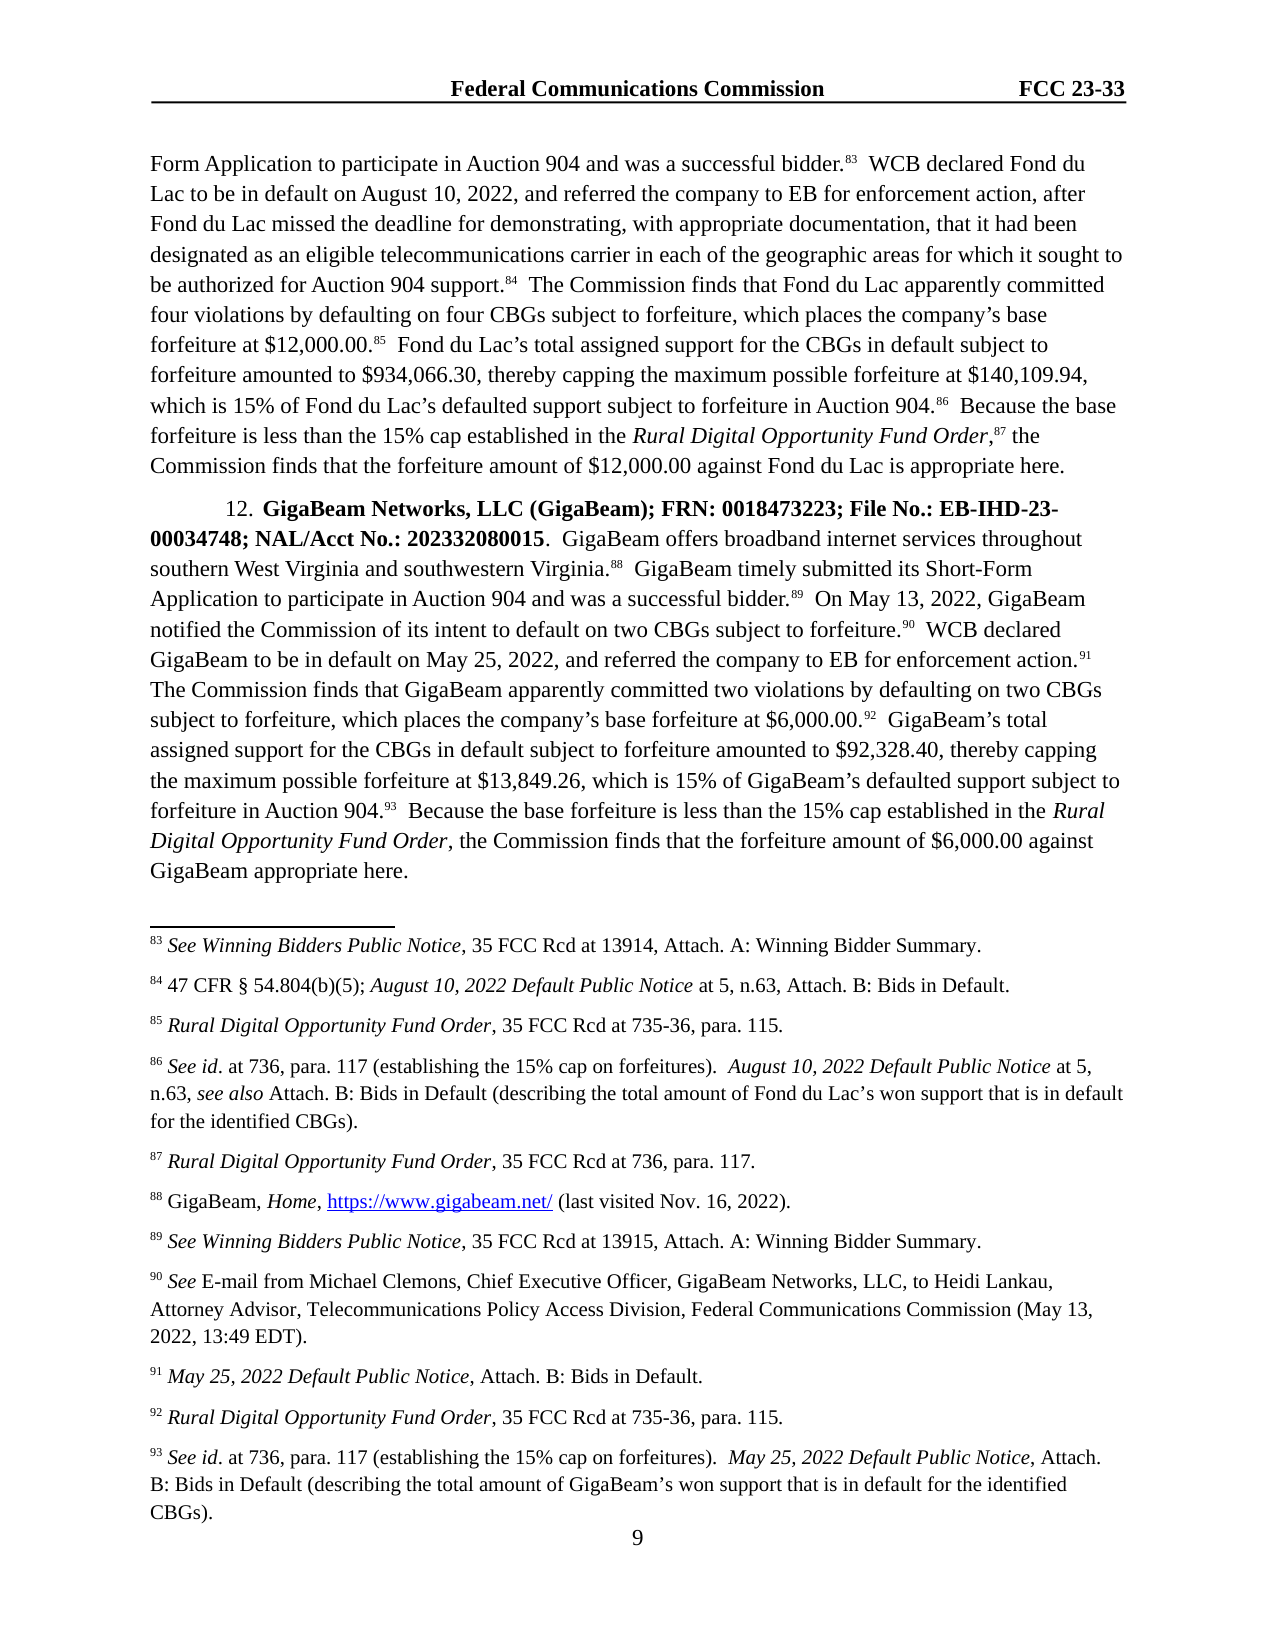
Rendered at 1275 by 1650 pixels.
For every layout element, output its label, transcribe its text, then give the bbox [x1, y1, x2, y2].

text GigaBeam Networks, LLC (GigaBeam); FRN: 0018473223; File No.: EB-IHD-23-00034748; NAL/Acct No.: 202332080015. GigaBeam offers broadband internet services throughout southern West Virginia and southwestern Virginia. GigaBeam timely submitted its Short-Form Application to participate in Auction 904 and was a successful bidder. On May 13, 2022, GigaBeam notified the Commission of its intent to default on two CBGs subject to forfeiture. WCB declared GigaBeam to be in default on May 25, 2022, and referred the company to EB for enforcement action. The Commission finds that GigaBeam apparently committed two violations by defaulting on two CBGs subject to forfeiture, which places the company’s base forfeiture at $6,000.00. GigaBeam’s total assigned support for the CBGs in default subject to forfeiture amounted to $92,328.40, thereby capping the maximum possible forfeiture at $13,849.26, which is 15% of GigaBeam’s defaulted support subject to forfeiture in Auction 904. Because the base forfeiture is less than the 15% cap established in the Rural Digital Opportunity Fund Order, the Commission finds that the forfeiture amount of $6,000.00 against GigaBeam appropriate here. [150, 495, 1125, 884]
text Fond du Lac Communications Inc. (Fond du Lac); FRN: 0029221694; File No.: EB-IHD-23-00034747; NAL/Acct No.: 202332080010. Fond du Lac provides fiber internet and telephone services to individuals living on the Fond du Lac reservation. Fond du Lac timely submitted its Short-Form Application to participate in Auction 904 and was a successful bidder. WCB declared Fond du Lac to be in default on August 10, 2022, and referred the company to EB for enforcement action, after Fond du Lac missed the deadline for demonstrating, with appropriate documentation, that it had been designated as an eligible telecommunications carrier in each of the geographic areas for which it sought to be authorized for Auction 904 support. The Commission finds that Fond du Lac apparently committed four violations by defaulting on four CBGs subject to forfeiture, which places the company’s base forfeiture at $12,000.00. Fond du Lac’s total assigned support for the CBGs in default subject to forfeiture amounted to $934,066.30, thereby capping the maximum possible forfeiture at $140,109.94, which is 15% of Fond du Lac’s defaulted support subject to forfeiture in Auction 904. Because the base forfeiture is less than the 15% cap established in the Rural Digital Opportunity Fund Order, the Commission finds that the forfeiture amount of $12,000.00 against Fond du Lac is appropriate here. [150, 150, 1125, 478]
